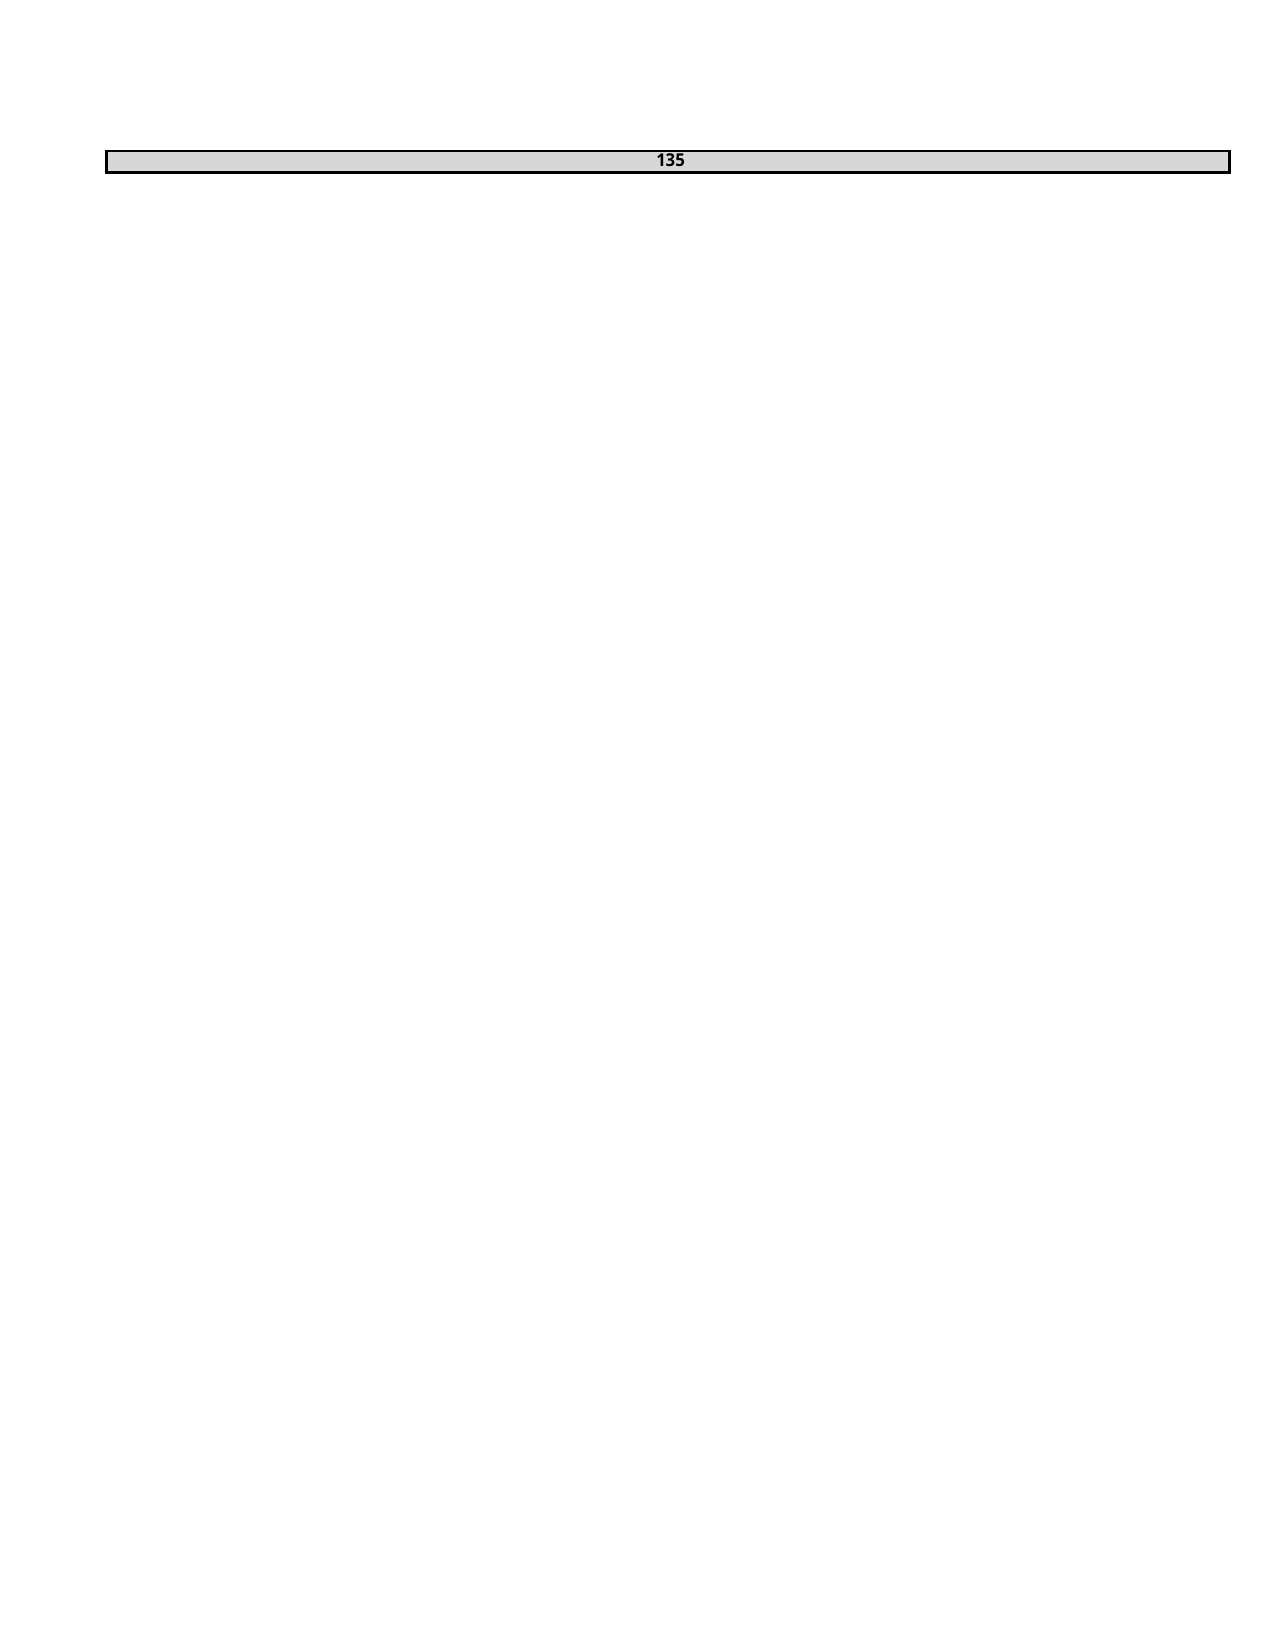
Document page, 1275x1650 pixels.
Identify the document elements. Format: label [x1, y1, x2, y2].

table_cell [108, 152, 1228, 171]
